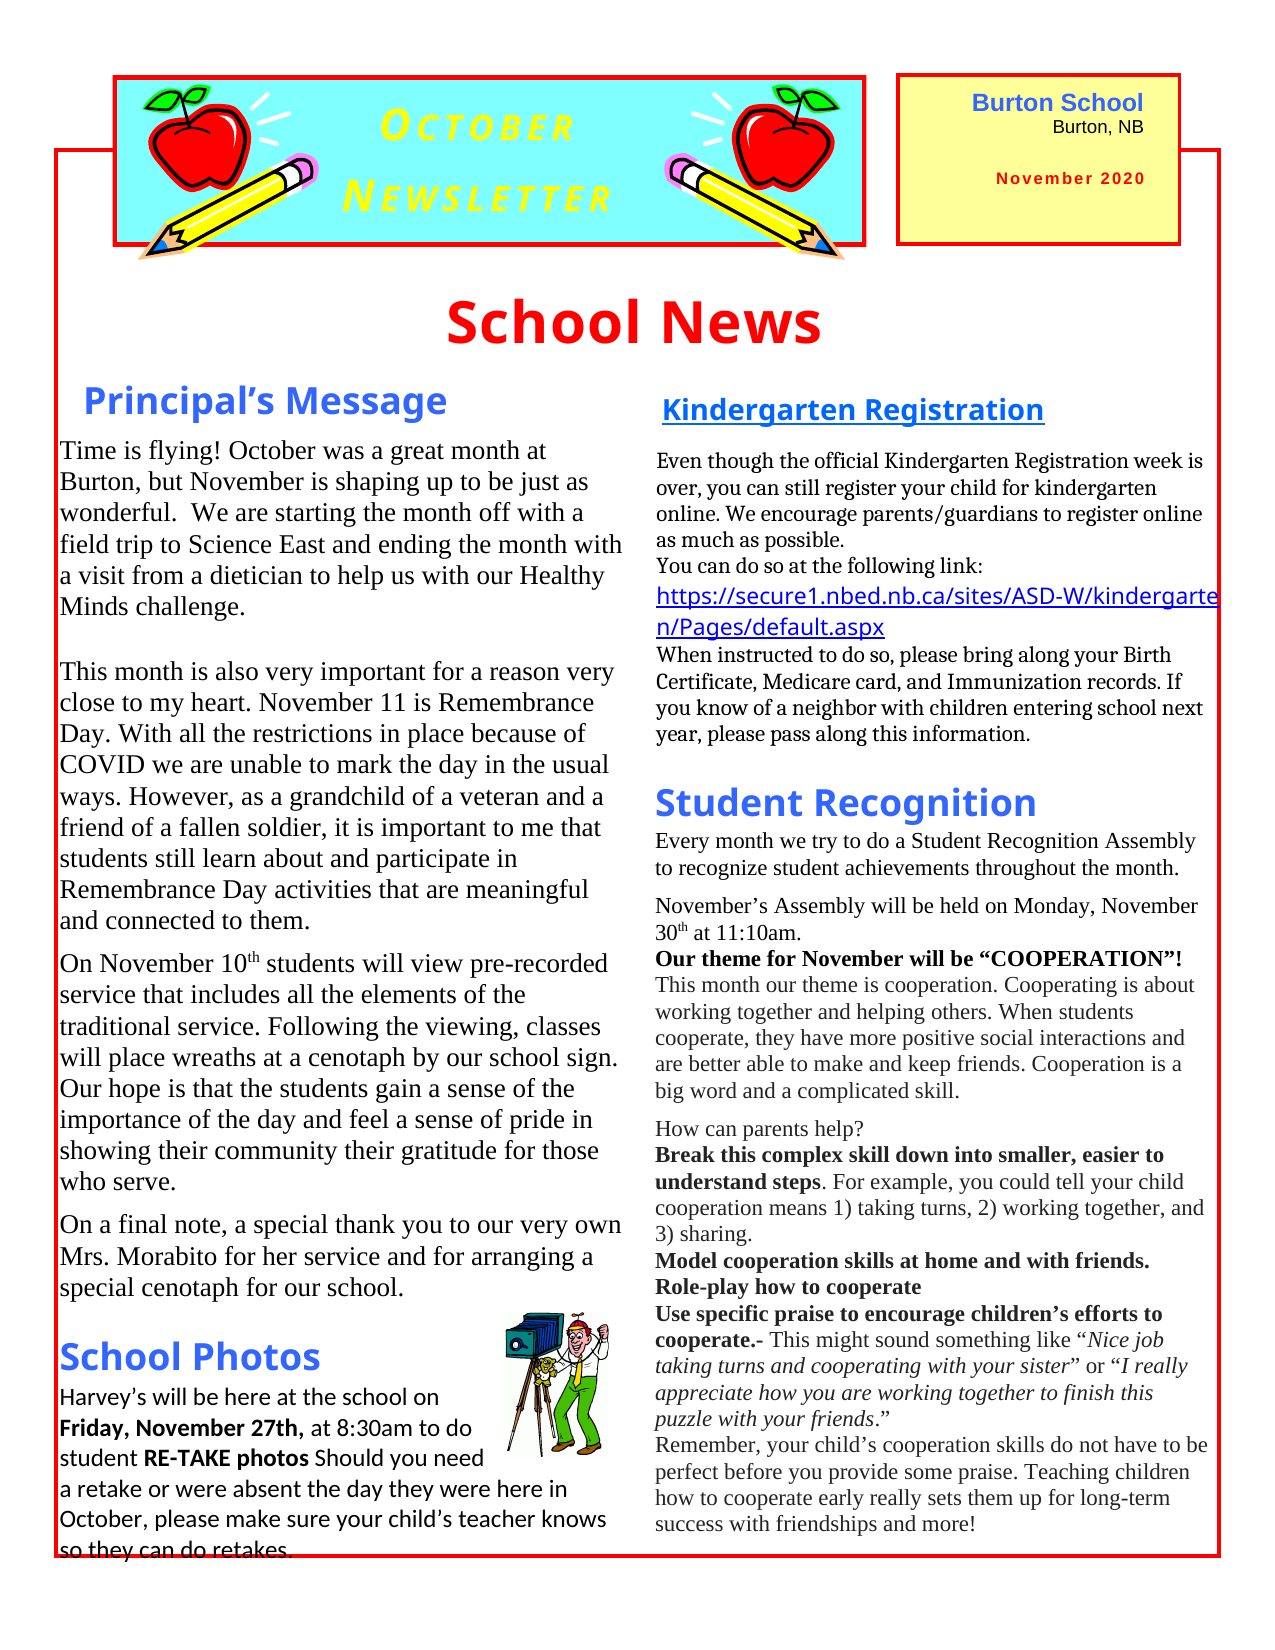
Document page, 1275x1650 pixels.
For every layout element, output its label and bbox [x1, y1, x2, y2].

picture [505, 1312, 609, 1457]
